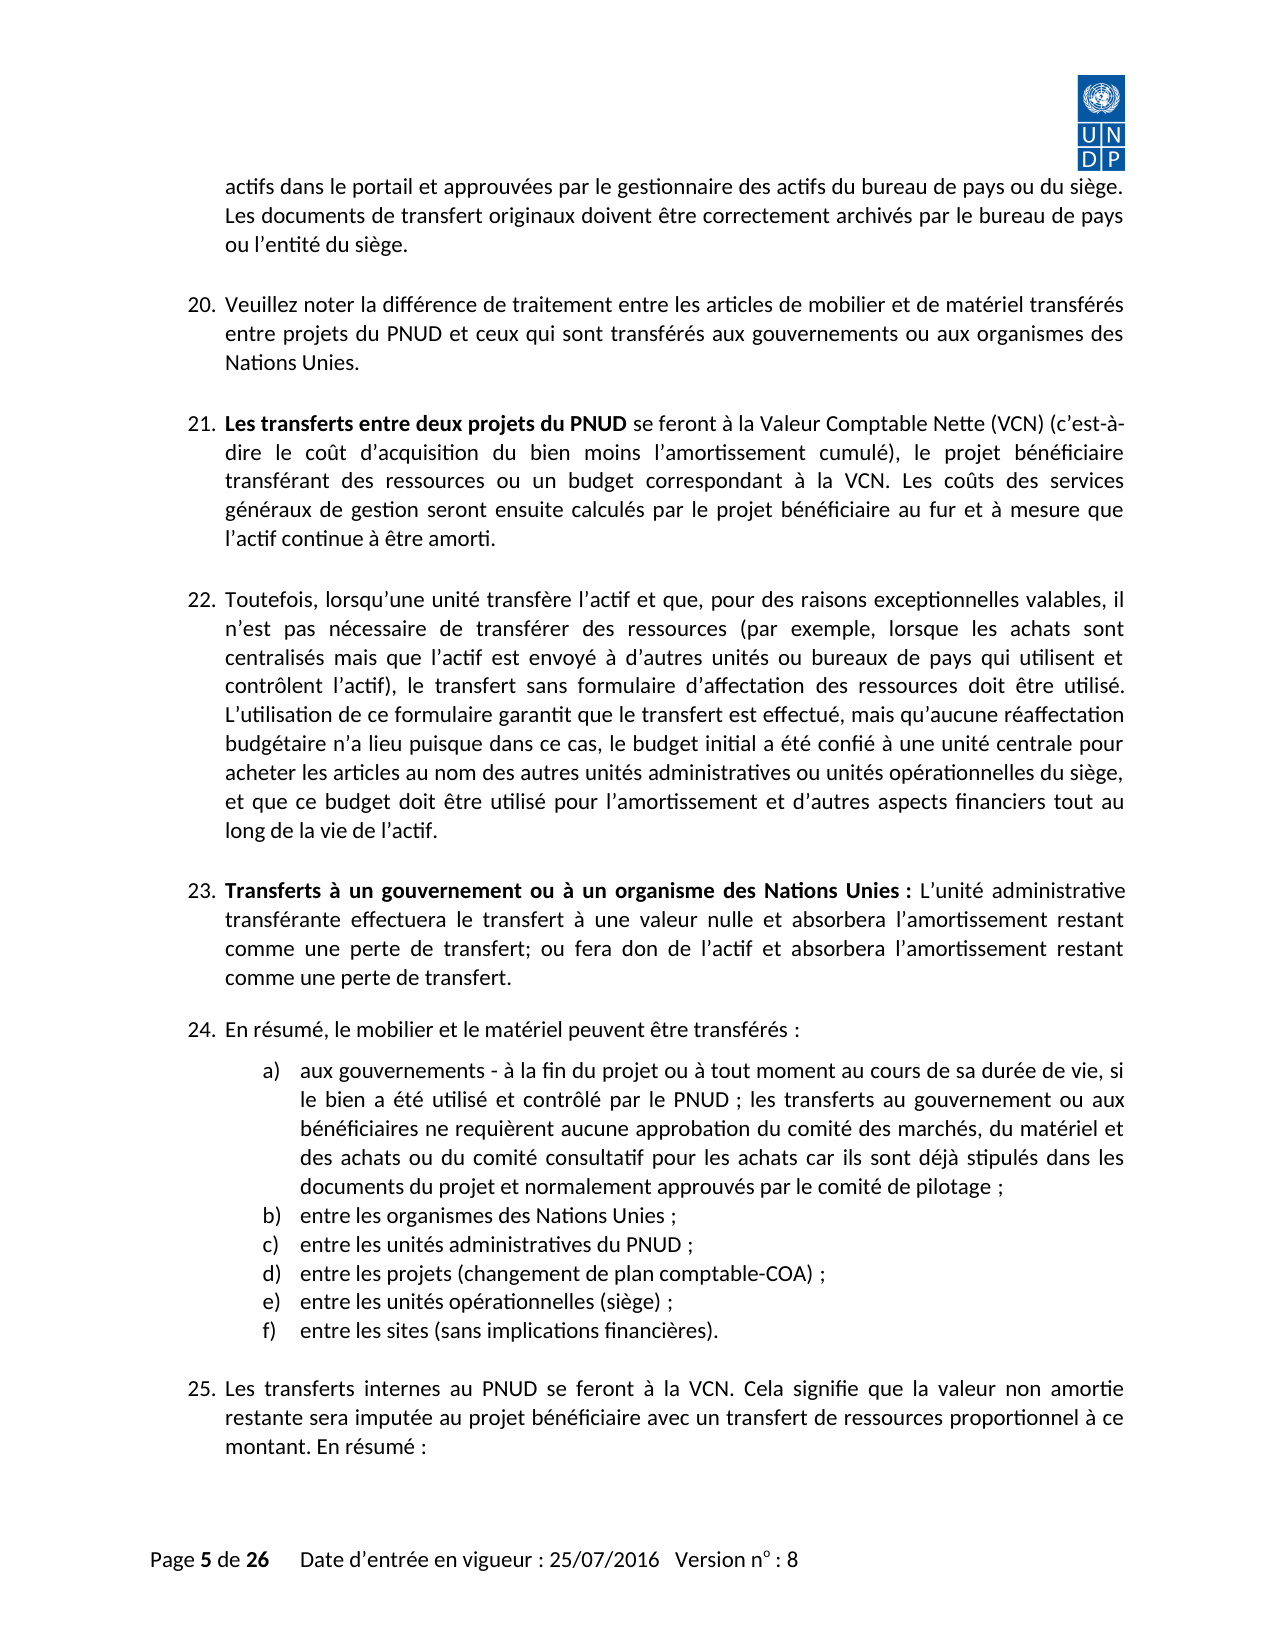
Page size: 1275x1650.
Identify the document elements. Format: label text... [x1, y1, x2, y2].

list entre les unités opérationnelles (siège) ; [262, 1287, 1126, 1316]
list Veuillez noter la différence de traitement entre les articles de mobilier et de matériel transférés entre projets du PNUD et ceux qui sont transférés aux gouvernements ou aux organismes des Nations Unies. [187, 291, 1126, 376]
list entre les unités administratives du PNUD ; [262, 1230, 1126, 1258]
list entre les projets (changement de plan comptable-COA) ; [262, 1259, 1126, 1287]
list Toutefois, lorsqu’une unité transfère l’actif et que, pour des raisons exceptionnelles valables, il n’est pas nécessaire de transférer des ressources (par exemple, lorsque les achats sont centralisés mais que l’actif est envoyé à d’autres unités ou bureaux de pays qui utilisent et contrôlent l’actif), le transfert sans formulaire d’affectation des ressources doit être utilisé. L’utilisation de ce formulaire garantit que le transfert est effectué, mais qu’aucune réaffectation budgétaire n’a lieu puisque dans ce cas, le budget initial a été confié à une unité centrale pour acheter les articles au nom des autres unités administratives ou unités opérationnelles du siège, et que ce budget doit être utilisé pour l’amortissement et d’autres aspects financiers tout au long de la vie de l’actif. [187, 585, 1126, 844]
list Les transferts internes au PNUD se feront à la VCN. Cela signifie que la valeur non amortie restante sera imputée au projet bénéficiaire avec un transfert de ressources proportionnel à ce montant. En résumé : [187, 1374, 1126, 1460]
picture [1076, 75, 1126, 173]
list entre les sites (sans implications financières). [262, 1316, 1126, 1344]
list aux gouvernements - à la fin du projet ou à tout moment au cours de sa durée de vie, si le bien a été utilisé et contrôlé par le PNUD ; les transferts au gouvernement ou aux bénéficiaires ne requièrent aucune approbation du comité des marchés, du matériel et des achats ou du comité consultatif pour les achats car ils sont déjà stipulés dans les documents du projet et normalement approuvés par le comité de pilotage ; [262, 1057, 1126, 1200]
list Transferts à un gouvernement ou à un organisme des Nations Unies : L’unité administrative transférante effectuera le transfert à une valeur nulle et absorbera l’amortissement restant comme une perte de transfert; ou fera don de l’actif et absorbera l’amortissement restant comme une perte de transfert. [187, 876, 1126, 991]
list En résumé, le mobilier et le matériel peuvent être transférés : [187, 1015, 1126, 1043]
list Les transferts entre deux projets du PNUD se feront à la Valeur Comptable Nette (VCN) (c’est-à-dire le coût d’acquisition du bien moins l’amortissement cumulé), le projet bénéficiaire transférant des ressources ou un budget correspondant à la VCN. Les coûts des services généraux de gestion seront ensuite calculés par le projet bénéficiaire au fur et à mesure que l’actif continue à être amorti. [187, 409, 1126, 552]
list entre les organismes des Nations Unies ; [262, 1201, 1126, 1229]
